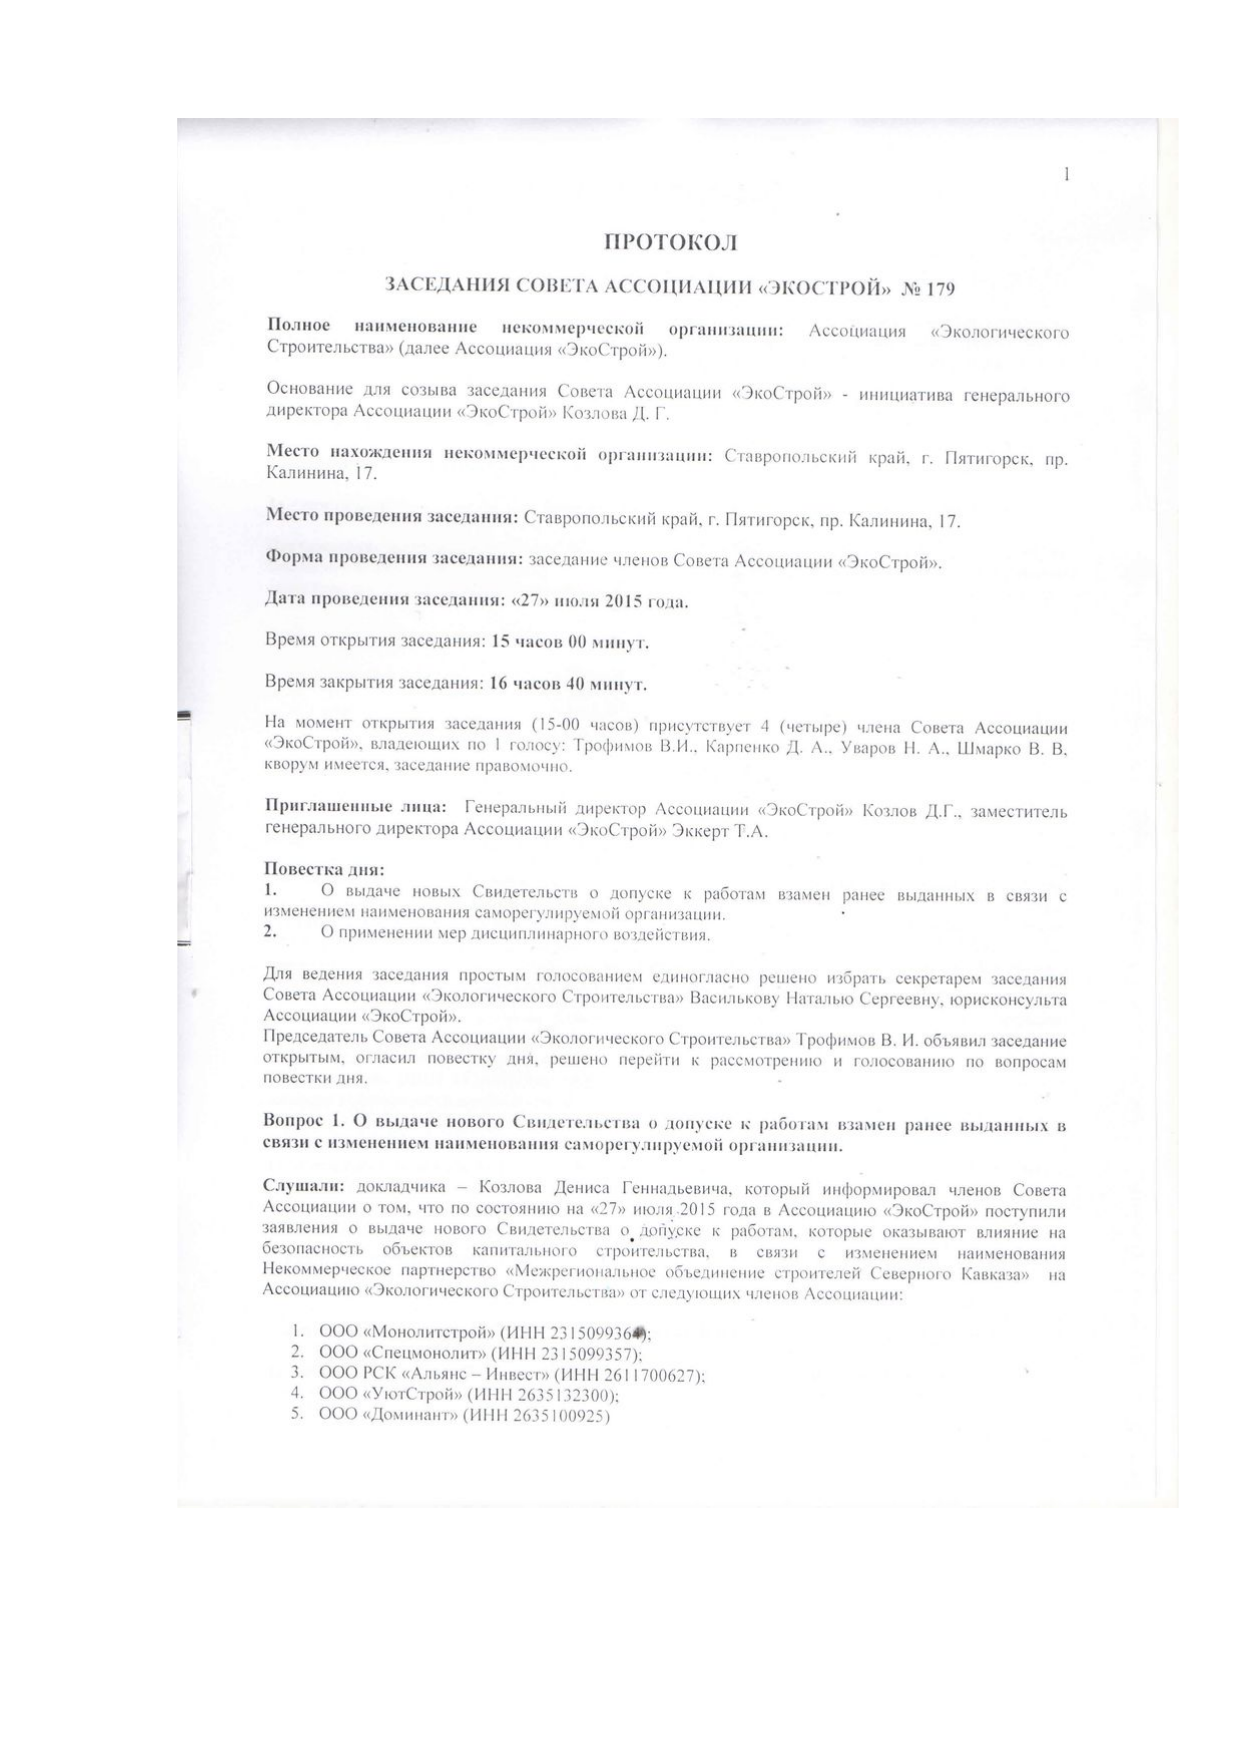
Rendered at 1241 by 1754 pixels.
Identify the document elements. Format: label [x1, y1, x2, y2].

picture [177, 118, 1179, 1508]
